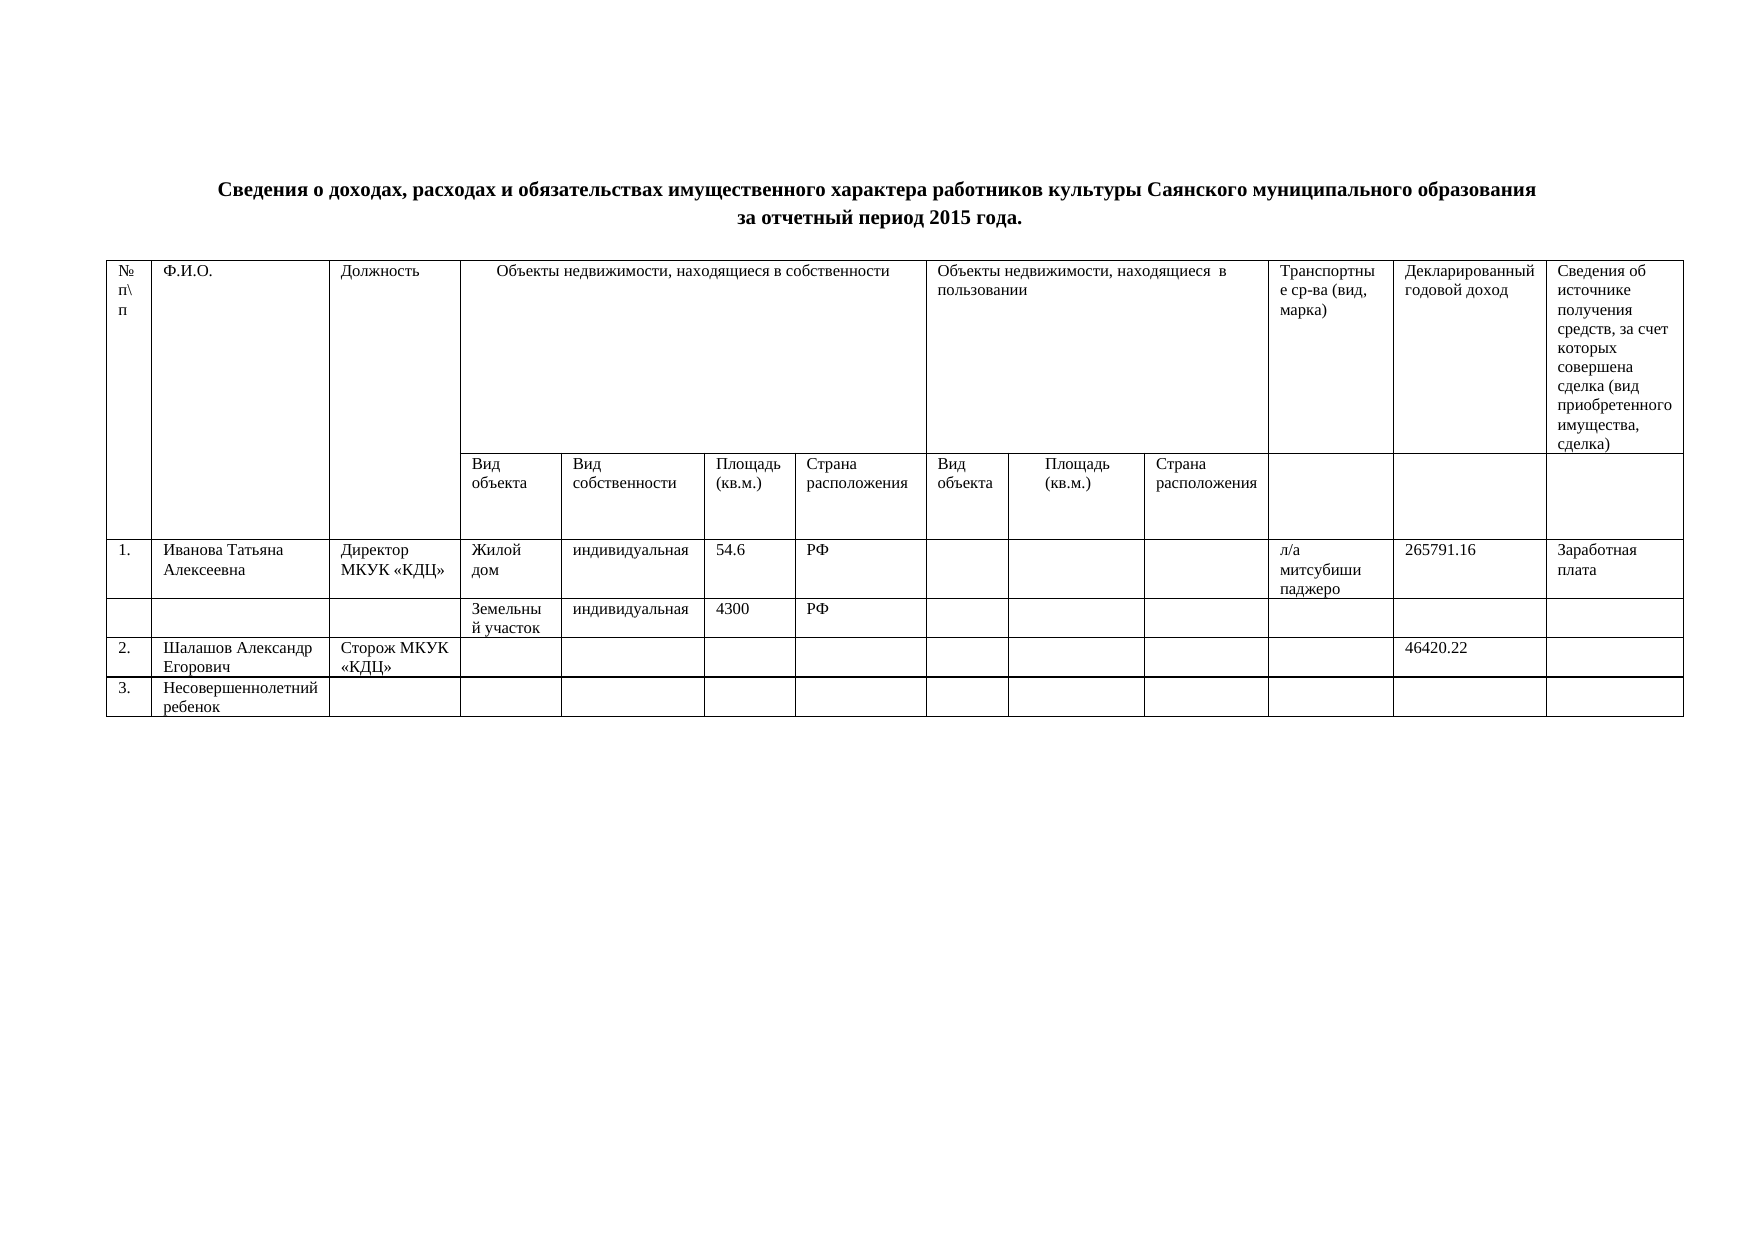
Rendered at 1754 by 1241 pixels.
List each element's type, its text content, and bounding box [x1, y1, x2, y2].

table_cell [1145, 540, 1268, 598]
table_cell Вид собственности [562, 454, 704, 539]
table_cell Иванова Татьяна Алексеевна [152, 540, 329, 598]
table_cell л/а митсубиши паджеро [1269, 540, 1393, 598]
table_header Должность [330, 261, 460, 539]
table_header Декларированный годовой доход [1394, 261, 1546, 453]
table_cell [152, 599, 329, 637]
table_cell [796, 678, 926, 716]
table_cell РФ [796, 540, 926, 598]
table_cell Земельный участок [461, 599, 561, 637]
table_cell [1009, 678, 1144, 716]
table_cell [1121, 454, 1144, 539]
table_header Объекты недвижимости, находящиеся в собственности [461, 261, 926, 453]
table_header Сведения об источнике получения средств, за счет которых совершена сделка (вид приобретенного имущества, сделка) [1547, 261, 1683, 453]
table_cell 46420.22 [1394, 638, 1546, 676]
table_cell [1394, 678, 1546, 716]
table_cell [1547, 678, 1683, 716]
table_cell [796, 638, 926, 676]
table_cell [927, 540, 1008, 598]
table_cell [1009, 540, 1144, 598]
table_cell 1. [107, 540, 151, 598]
table_cell 4300 [705, 599, 795, 637]
table_header Ф.И.О. [152, 261, 329, 539]
table_cell [1269, 454, 1393, 539]
table_cell [1547, 454, 1683, 539]
table_cell [1269, 599, 1393, 637]
table_cell Страна расположения [796, 454, 926, 539]
table_cell [1269, 638, 1393, 676]
table_cell 54.6 [705, 540, 795, 598]
table_cell [1009, 454, 1034, 539]
table_cell [461, 678, 561, 716]
table_cell [330, 678, 460, 716]
table_cell индивидуальная [562, 540, 704, 598]
table_cell [1145, 599, 1268, 637]
table_cell Шалашов Александр Егорович [152, 638, 329, 676]
table_cell [1269, 678, 1393, 716]
table_cell Площадь (кв.м.) [1034, 454, 1121, 539]
table_cell [461, 638, 561, 676]
table_cell [705, 678, 795, 716]
table_cell [1394, 454, 1546, 539]
table_cell Заработная плата [1547, 540, 1683, 598]
table_cell [705, 638, 795, 676]
table_cell [1547, 599, 1683, 637]
table_cell Вид объекта [461, 454, 561, 539]
table_cell Площадь (кв.м.) [705, 454, 795, 539]
table_cell [927, 599, 1008, 637]
table_cell [107, 599, 151, 637]
table_cell Несовершеннолетний ребенок [152, 678, 329, 716]
table_cell [562, 678, 704, 716]
table_cell [1145, 638, 1268, 676]
table_cell [927, 678, 1008, 716]
text Сведения о доходах, расходах и обязательствах имущественного характера работников культуры Саянского муниципального образования [118, 177, 1636, 201]
table_cell [330, 599, 460, 637]
table_cell [1009, 638, 1144, 676]
table_header Объекты недвижимости, находящиеся в пользовании [927, 261, 1268, 453]
table_cell Сторож МКУК «КДЦ» [330, 638, 460, 676]
text за отчетный период 2015 года. [118, 205, 1636, 229]
table_cell Вид объекта [927, 454, 1008, 539]
table_cell [1145, 678, 1268, 716]
table_header Транспортные ср-ва (вид, марка) [1269, 261, 1393, 453]
table_cell [1547, 638, 1683, 676]
table_cell 2. [107, 638, 151, 676]
table_cell [562, 638, 704, 676]
table_cell Жилой дом [461, 540, 561, 598]
table_cell [927, 638, 1008, 676]
table_cell индивидуальная [562, 599, 704, 637]
table_cell 265791.16 [1394, 540, 1546, 598]
table_cell 3. [107, 678, 151, 716]
table_header № п\п [107, 261, 151, 539]
table_cell Директор МКУК «КДЦ» [330, 540, 460, 598]
table_cell РФ [796, 599, 926, 637]
table_cell [1009, 599, 1144, 637]
table_cell [1394, 599, 1546, 637]
table_cell Страна расположения [1145, 454, 1268, 539]
